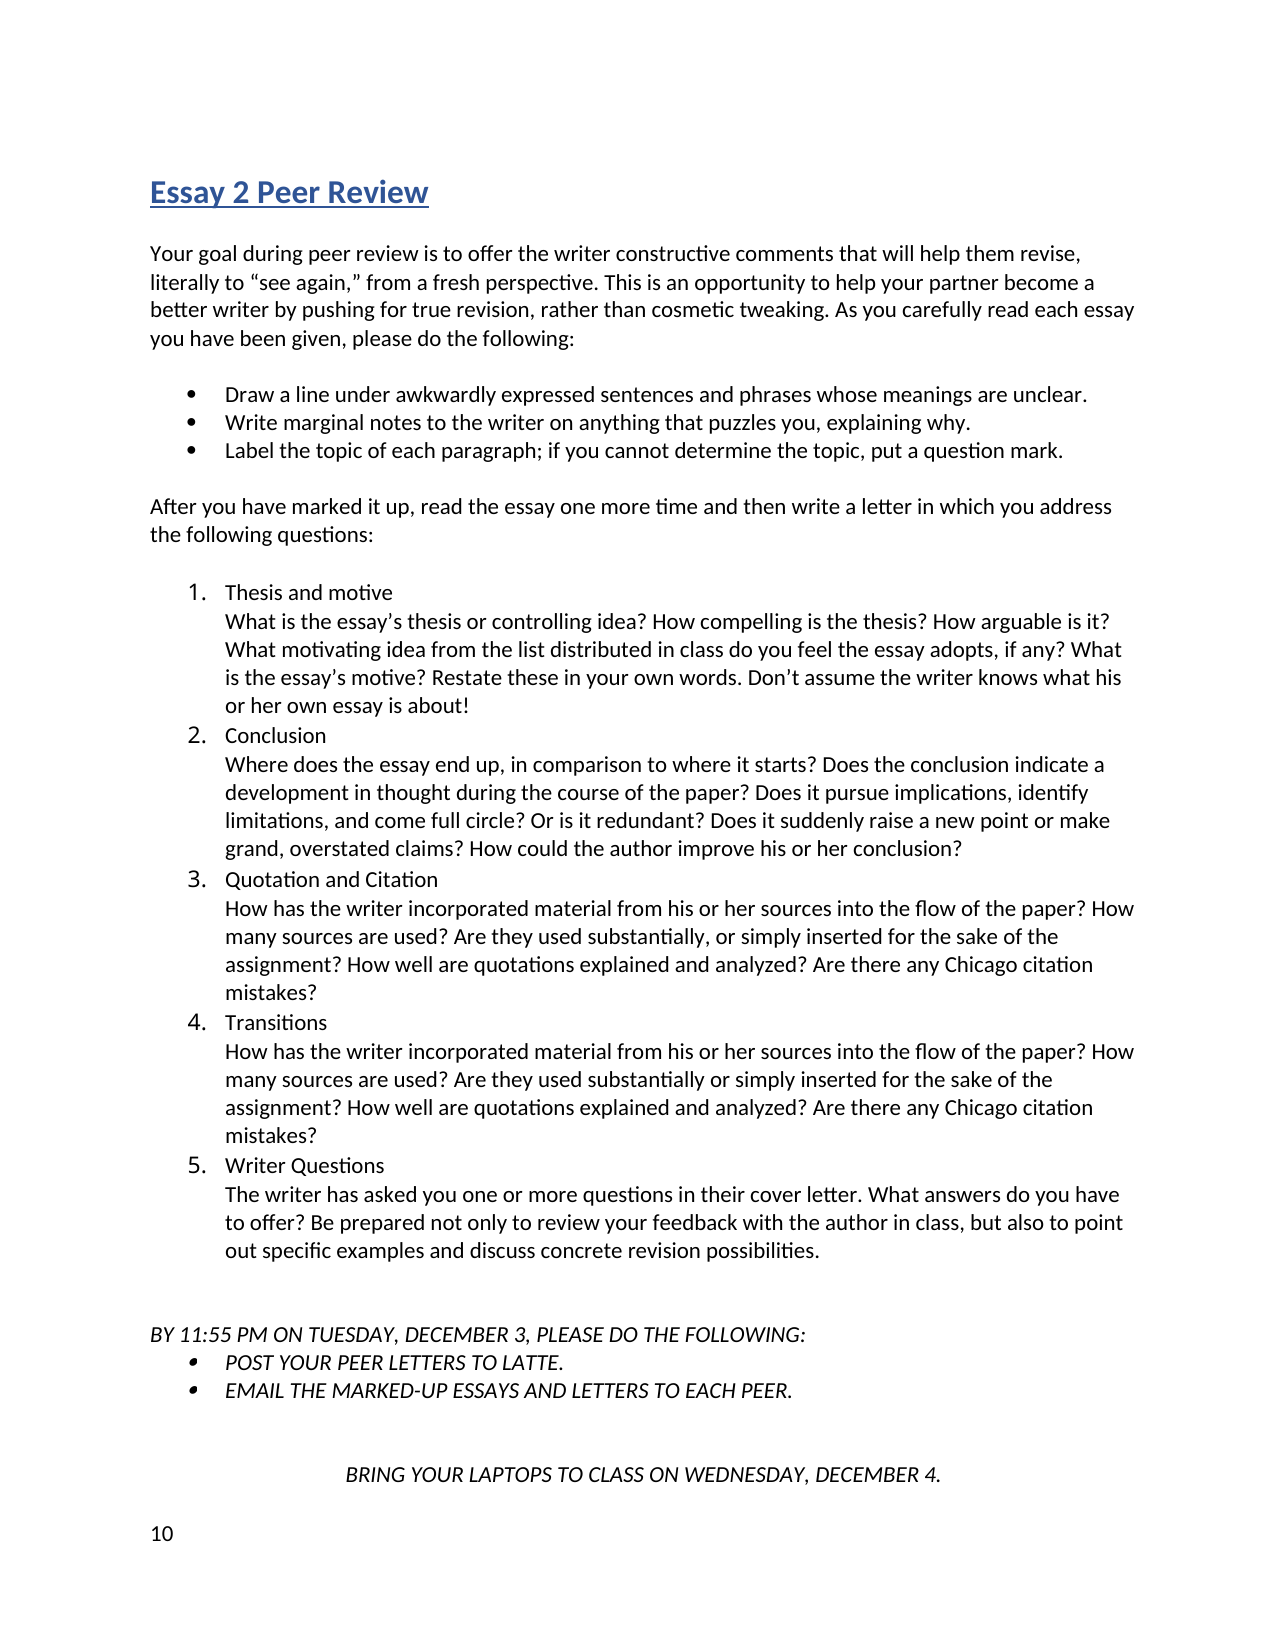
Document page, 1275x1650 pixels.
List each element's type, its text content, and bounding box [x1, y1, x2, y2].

text Your goal during peer review is to offer the writer constructive comments that will help them revise, literally to “see again,” from a fresh perspective. This is an opportunity to help your partner become a better writer by pushing for true revision, rather than cosmetic tweaking. As you carefully read each essay you have been given, please do the following: [150, 239, 1140, 352]
list Thesis and motive [225, 576, 1140, 607]
list How has the writer incorporated material from his or her sources into the flow of the paper? How many sources are used? Are they used substantially, or simply inserted for the sake of the assignment? How well are quotations explained and analyzed? Are there any Chicago citation mistakes? [225, 894, 1140, 1006]
list Label the topic of each paragraph; if you cannot determine the topic, put a question mark. [187, 436, 1140, 464]
list How has the writer incorporated material from his or her sources into the flow of the paper? How many sources are used? Are they used substantially or simply inserted for the sake of the assignment? How well are quotations explained and analyzed? Are there any Chicago citation mistakes? [225, 1037, 1140, 1149]
list Where does the essay end up, in comparison to where it starts? Does the conclusion indicate a development in thought during the course of the paper? Does it pursue implications, identify limitations, and come full circle? Or is it redundant? Does it suddenly raise a new point or make grand, overstated claims? How could the author improve his or her conclusion? [225, 750, 1140, 862]
text After you have marked it up, read the essay one more time and then write a letter in which you address the following questions: [150, 492, 1140, 548]
list Draw a line under awkwardly expressed sentences and phrases whose meanings are unclear. [187, 380, 1140, 408]
text BY 11:55 PM ON TUESDAY, DECEMBER 3, PLEASE DO THE FOLLOWING: [150, 1321, 1140, 1348]
list POST YOUR PEER LETTERS TO LATTE. [187, 1348, 1140, 1377]
list The writer has asked you one or more questions in their cover letter. What answers do you have to offer? Be prepared not only to review your feedback with the author in class, but also to point out specific examples and discuss concrete revision possibilities. [225, 1180, 1140, 1264]
list Conclusion [225, 719, 1140, 750]
list Transitions [225, 1006, 1140, 1037]
list Quotation and Citation [187, 862, 1140, 894]
list Writer Questions [225, 1149, 1140, 1180]
list EMAIL THE MARKED-UP ESSAYS AND LETTERS TO EACH PEER. [187, 1377, 1140, 1404]
list Write marginal notes to the writer on anything that puzzles you, explaining why. [187, 408, 1140, 436]
text BRING YOUR LAPTOPS TO CLASS ON WEDNESDAY, DECEMBER 4. [150, 1461, 1140, 1489]
subtitle Essay 2 Peer Review [150, 171, 1140, 212]
list What is the essay’s thesis or controlling idea? How compelling is the thesis? How arguable is it? What motivating idea from the list distributed in class do you feel the essay adopts, if any? What is the essay’s motive? Restate these in your own words. Don’t assume the writer knows what his or her own essay is about! [225, 607, 1140, 719]
